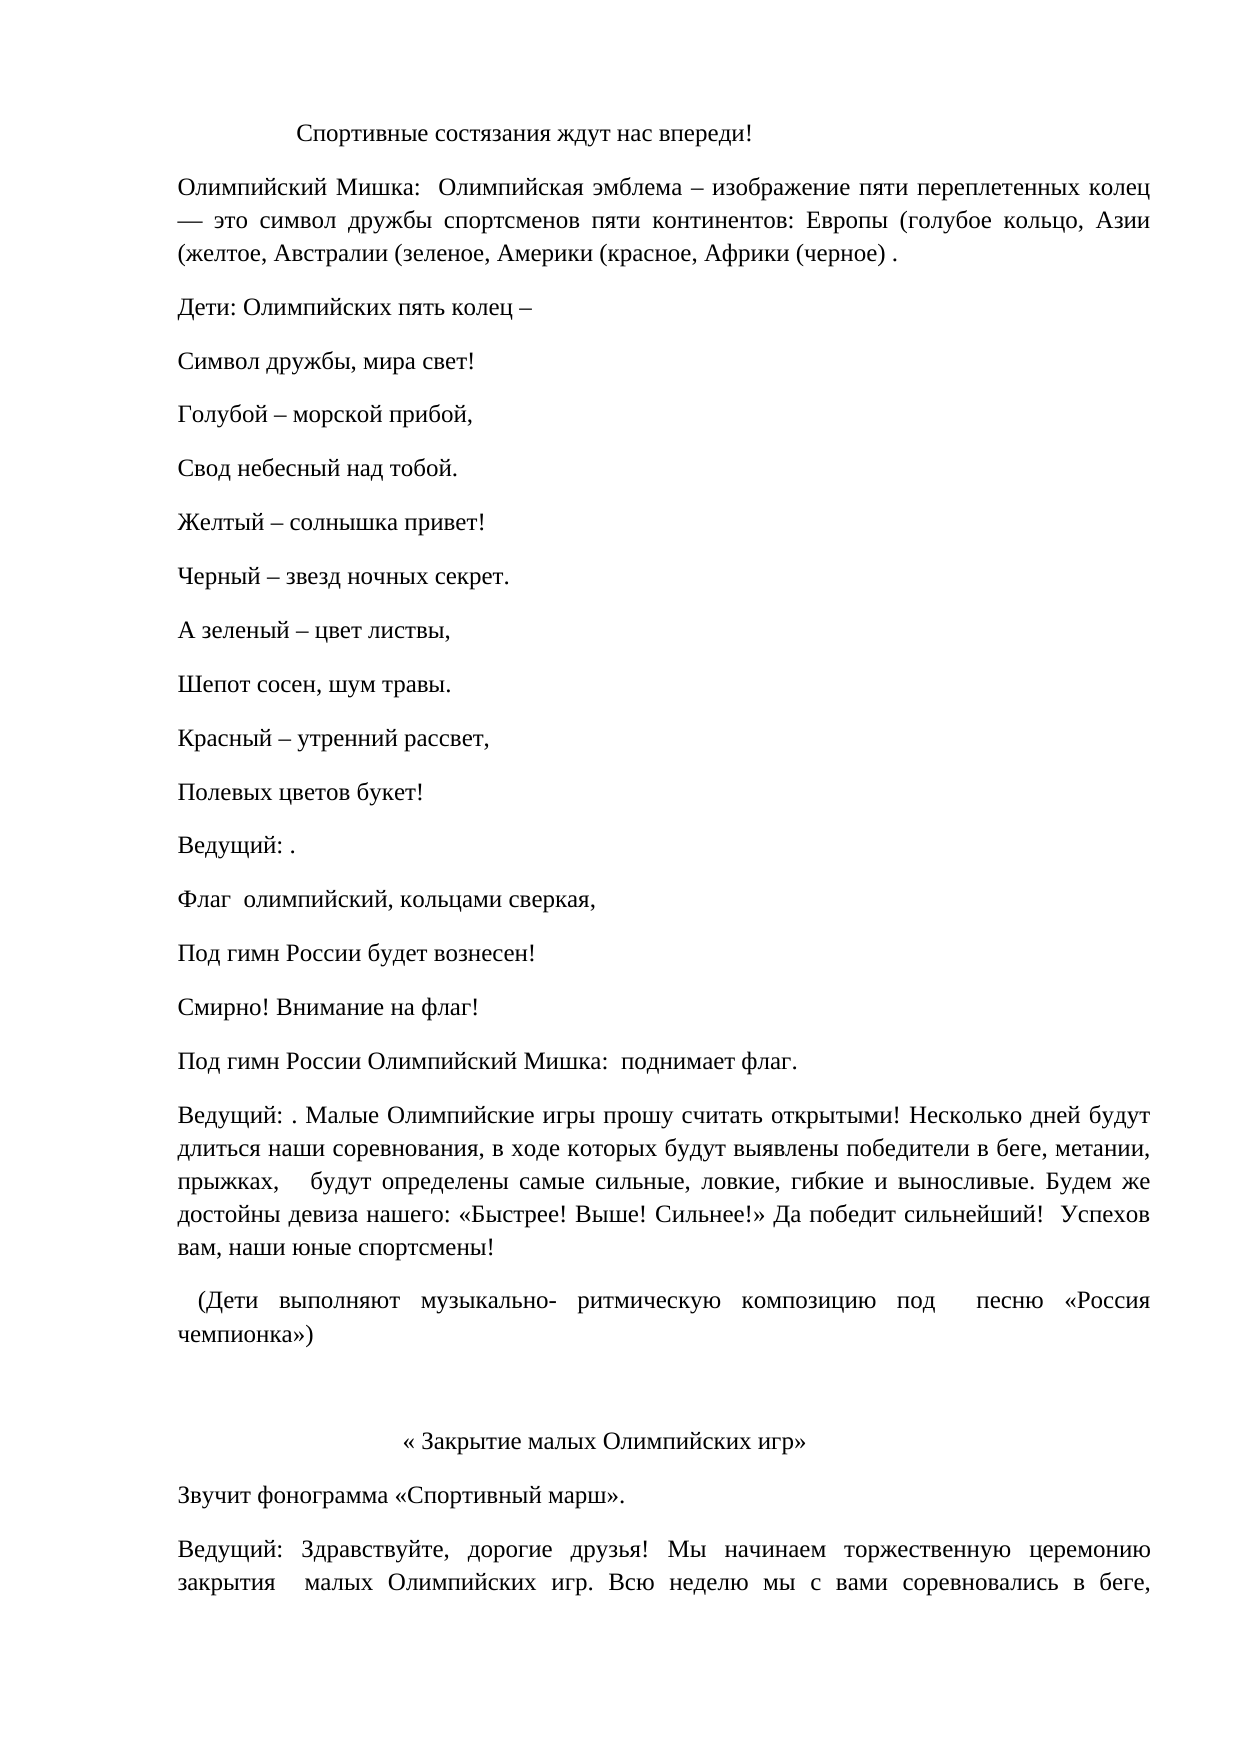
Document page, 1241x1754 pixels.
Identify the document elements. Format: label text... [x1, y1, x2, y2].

text « Закрытие малых Олимпийских игр» [177, 1426, 1152, 1455]
text Красный – утренний рассвет, [177, 723, 1152, 751]
text Полевых цветов букет! [177, 777, 1152, 805]
text Символ дружбы, мира свет! [177, 346, 1152, 374]
text Олимпийский Мишка: Олимпийская эмблема – изображение пяти переплетенных колец — это символ дружбы спортсменов пяти континентов: Европы (голубое кольцо, Азии (желтое, Австралии (зеленое, Америки (красное, Африки (черное) . [177, 172, 1152, 267]
text Голубой – морской прибой, [177, 399, 1152, 428]
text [177, 1534, 1152, 1596]
text Звучит фонограмма «Спортивный марш». [177, 1480, 1152, 1509]
text Смирно! Внимание на флаг! [177, 992, 1152, 1021]
text (Дети выполняют музыкально- ритмическую композицию под песню «Россия чемпионка») [177, 1286, 1152, 1347]
text Под гимн России Олимпийский Мишка: поднимает флаг. [177, 1046, 1152, 1074]
text Черный – звезд ночных секрет. [177, 561, 1152, 590]
text А зеленый – цвет листвы, [177, 615, 1152, 644]
text Ведущий: . [177, 830, 1152, 859]
text Спортивные состязания ждут нас впереди! [177, 118, 1152, 147]
text Шепот сосен, шум травы. [177, 669, 1152, 698]
text Под гимн России будет вознесен! [177, 938, 1152, 967]
text Ведущий: . Малые Олимпийские игры прошу считать открытыми! Несколько дней будут длиться наши соревнования, в ходе которых будут выявлены победители в беге, метании, прыжках, будут определены самые сильные, ловкие, гибкие и выносливые. Будем же достойны девиза нашего: «Быстрее! Выше! Сильнее!» Да победит сильнейший! Успехов вам, наши юные спортсмены! [177, 1100, 1152, 1261]
text Свод небесный над тобой. [177, 453, 1152, 482]
text Флаг олимпийский, кольцами сверкая, [177, 884, 1152, 913]
text Дети: Олимпийских пять колец – [177, 292, 1152, 321]
text Желтый – солнышка привет! [177, 507, 1152, 536]
